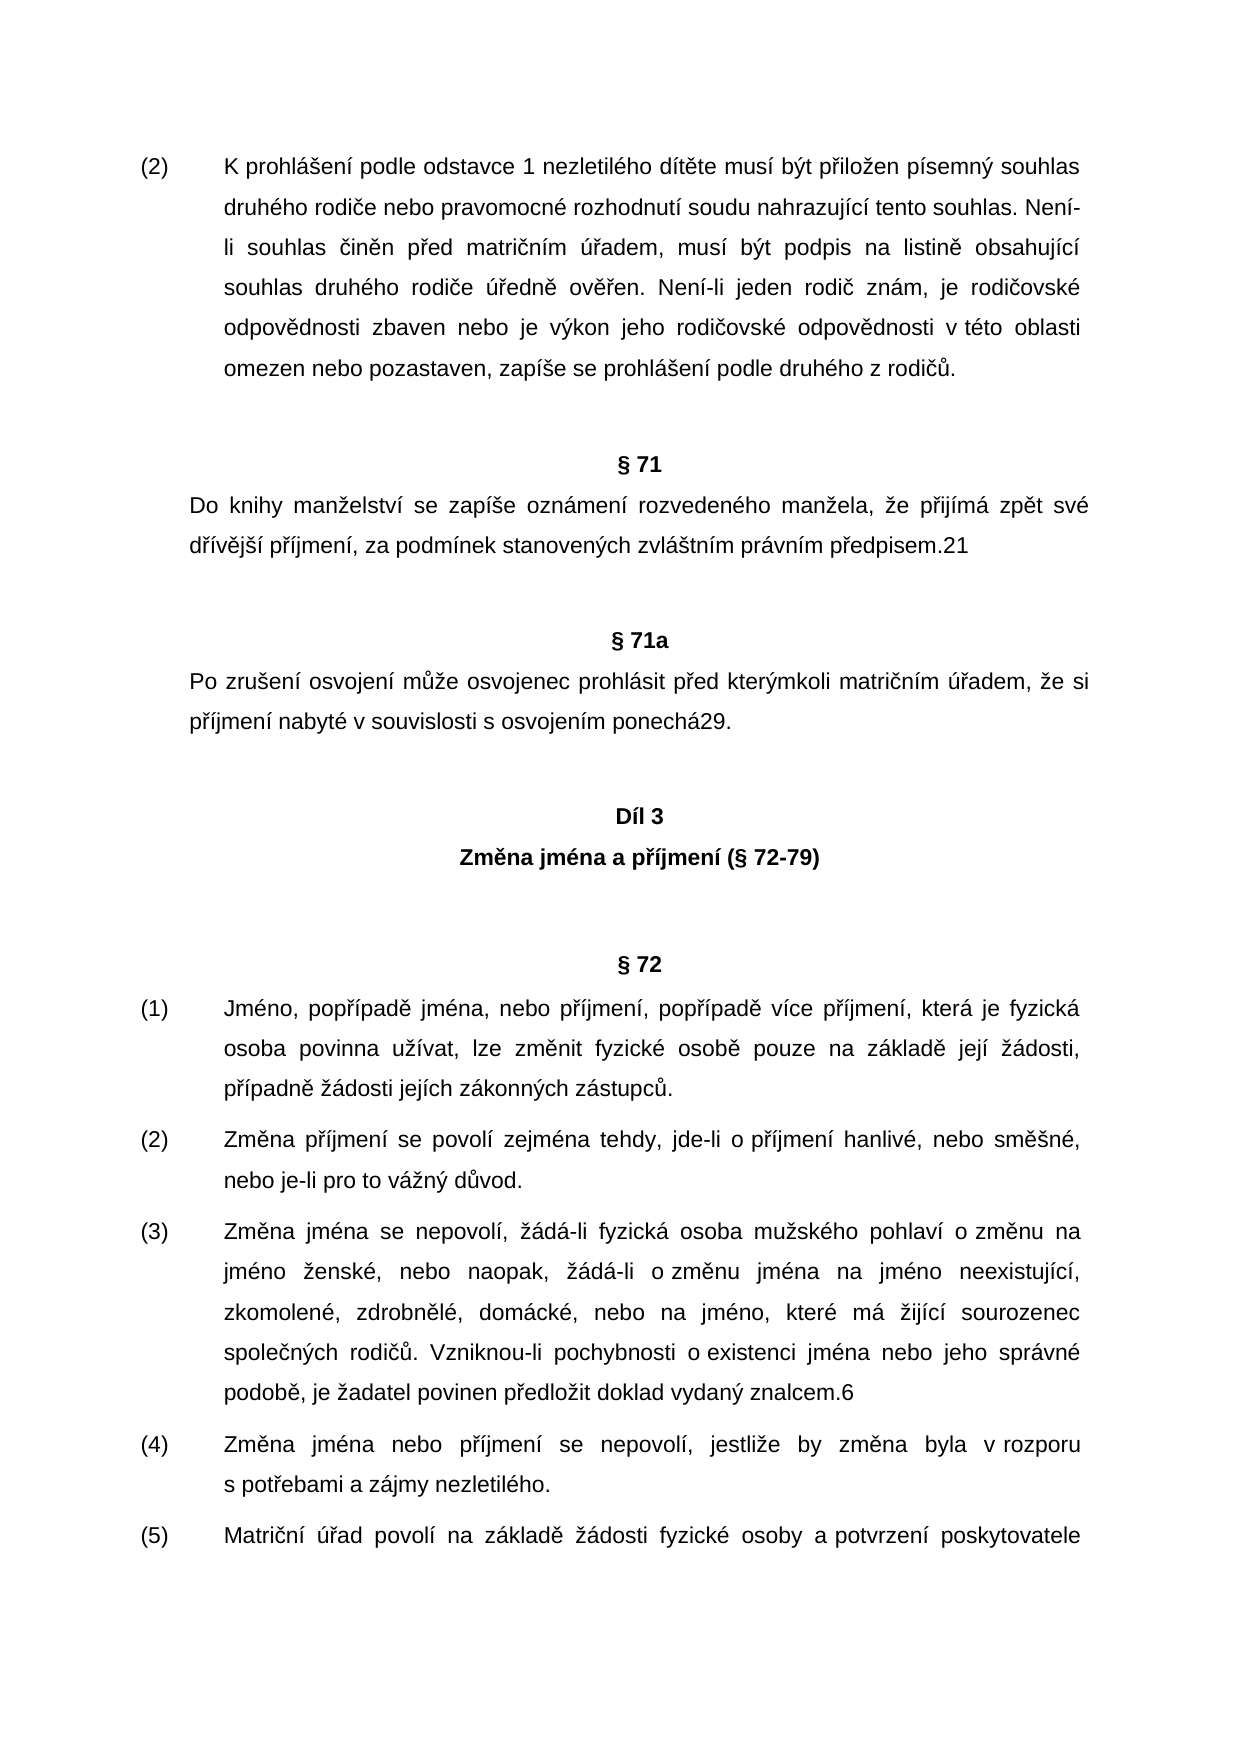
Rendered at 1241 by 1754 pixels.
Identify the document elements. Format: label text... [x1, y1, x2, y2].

table_cell Změna příjmení se povolí zejména tehdy, jde-li o příjmení hanlivé, nebo směšné, nebo je-li pro to vážný důvod. [172, 1123, 1082, 1215]
table_cell (5) [139, 1519, 172, 1564]
table_header (1) [139, 991, 172, 1123]
table_cell Změna jména se nepovolí, žádá-li fyzická osoba mužského pohlaví o změnu na jméno ženské, nebo naopak, žádá-li o změnu jména na jméno neexistující, zkomolené, zdrobnělé, domácké, nebo na jméno, které má žijící sourozenec společných rodičů. Vzniknou-li pochybnosti o existenci jména nebo jeho správné podobě, je žadatel povinen předložit doklad vydaný znalcem.6 [172, 1215, 1082, 1427]
text Díl 3 [189, 803, 1090, 829]
table_header Jméno, popřípadě jména, nebo příjmení, popřípadě více příjmení, která je fyzická osoba povinna užívat, lze změnit fyzické osobě pouze na základě její žádosti, případně žádosti jejích zákonných zástupců. [172, 991, 1082, 1123]
table_cell (4) [139, 1428, 172, 1519]
table_cell (3) [139, 1215, 172, 1427]
table_cell (2) [139, 1123, 172, 1215]
text § 71 [189, 451, 1090, 478]
table_cell Změna jména nebo příjmení se nepovolí, jestliže by změna byla v rozporu s potřebami a zájmy nezletilého. [172, 1428, 1082, 1519]
text Do knihy manželství se zapíše oznámení rozvedeného manžela, že přijímá zpět své dřívější příjmení, za podmínek stanovených zvláštním právním předpisem.21 [189, 492, 1090, 558]
table_cell K prohlášení podle odstavce 1 nezletilého dítěte musí být přiložen písemný souhlas druhého rodiče nebo pravomocné rozhodnutí soudu nahrazující tento souhlas. Není-li souhlas činěn před matričním úřadem, musí být podpis na listině obsahující souhlas druhého rodiče úředně ověřen. Není-li jeden rodič znám, je rodičovské odpovědnosti zbaven nebo je výkon jeho rodičovské odpovědnosti v této oblasti omezen nebo pozastaven, zapíše se prohlášení podle druhého z rodičů. [172, 150, 1082, 403]
text § 72 [189, 951, 1090, 977]
text Po zrušení osvojení může osvojenec prohlásit před kterýmkoli matričním úřadem, že si příjmení nabyté v souvislosti s osvojením ponechá29. [189, 668, 1090, 734]
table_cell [172, 1519, 1082, 1564]
text § 71a [189, 627, 1090, 654]
table_cell (2) [139, 150, 172, 403]
text Změna jména a příjmení (§ 72-79) [189, 843, 1090, 870]
